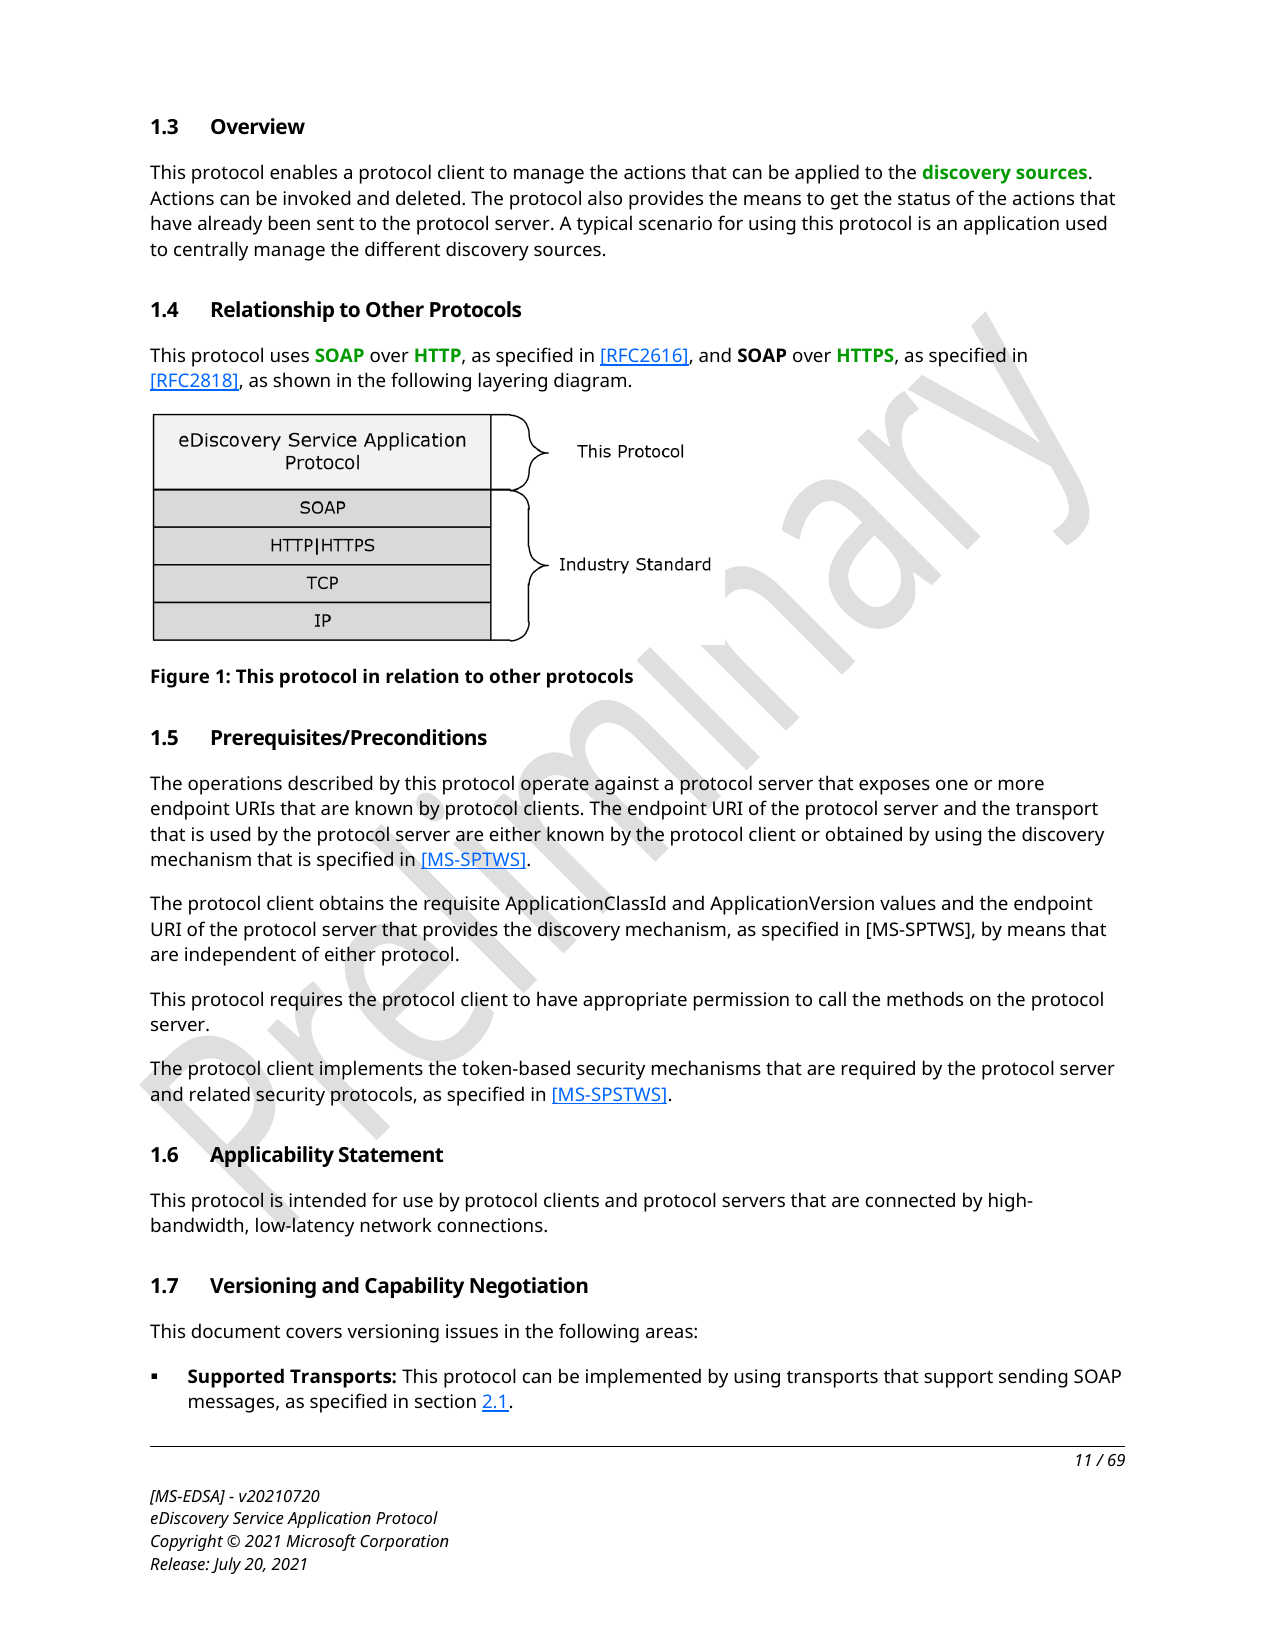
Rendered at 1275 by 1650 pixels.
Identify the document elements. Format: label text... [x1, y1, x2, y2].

text This protocol is intended for use by protocol clients and protocol servers that are connected by high-bandwidth, low-latency network connections. [150, 1187, 1125, 1238]
text The protocol client implements the token-based security mechanisms that are required by the protocol server and related security protocols, as specified in [MS-SPSTWS]. [150, 1056, 1125, 1107]
list Supported Transports: This protocol can be implemented by using transports that support sending SOAP messages, as specified in section 2.1. [150, 1363, 1125, 1414]
subtitle Relationship to Other Protocols [150, 295, 1125, 323]
subtitle Overview [150, 112, 1125, 141]
subtitle Prerequisites/Preconditions [150, 723, 1125, 751]
text This document covers versioning issues in the following areas: [150, 1319, 1125, 1344]
subtitle Applicability Statement [150, 1140, 1125, 1168]
text This protocol uses SOAP over HTTP, as specified in [RFC2616], and SOAP over HTTPS, as specified in [RFC2818], as shown in the following layering diagram. [150, 342, 1125, 393]
text The operations described by this protocol operate against a protocol server that exposes one or more endpoint URIs that are known by protocol clients. The endpoint URI of the protocol server and the transport that is used by the protocol server are either known by the protocol client or obtained by using the discovery mechanism that is specified in [MS-SPTWS]. [150, 770, 1125, 872]
subtitle Versioning and Capability Negotiation [150, 1272, 1125, 1300]
text Figure 1: This protocol in relation to other protocols [150, 664, 1125, 689]
text This protocol enables a protocol client to manage the actions that can be applied to the discovery sources. Actions can be invoked and deleted. The protocol also provides the means to get the status of the actions that have already been sent to the protocol server. A typical scenario for using this protocol is an application used to centrally manage the different discovery sources. [150, 160, 1125, 262]
text This protocol requires the protocol client to have appropriate permission to call the methods on the protocol server. [150, 986, 1125, 1037]
text The protocol client obtains the requisite ApplicationClassId and ApplicationVersion values and the endpoint URI of the protocol server that provides the discovery mechanism, as specified in [MS-SPTWS], by means that are independent of either protocol. [150, 891, 1125, 967]
